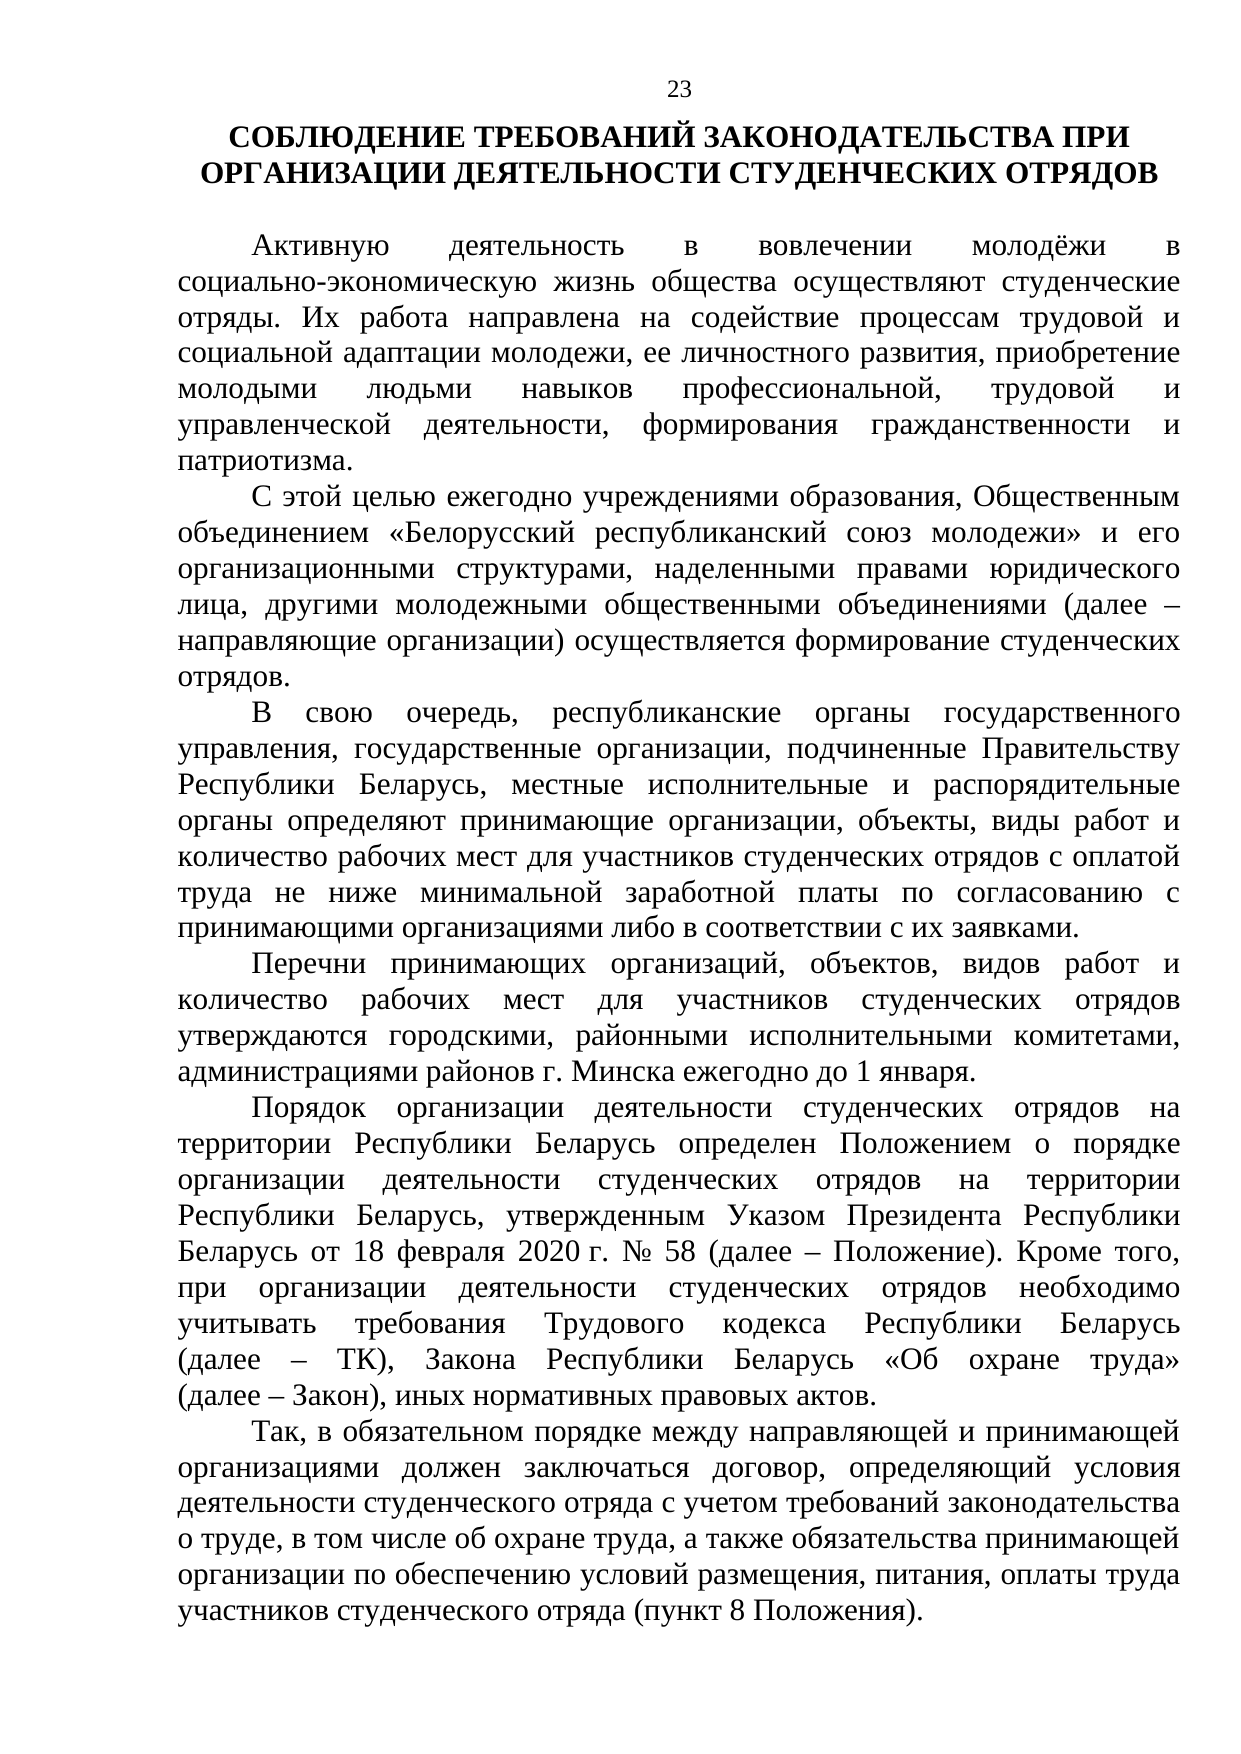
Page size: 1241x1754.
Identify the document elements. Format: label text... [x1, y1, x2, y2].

text СОБЛЮДЕНИЕ ТРЕБОВАНИЙ ЗАКОНОДАТЕЛЬСТВА ПРИ ОРГАНИЗАЦИИ ДЕЯТЕЛЬНОСТИ СТУДЕНЧЕСКИХ ОТРЯДОВ [177, 118, 1181, 190]
text Порядок организации деятельности студенческих отрядов на территории Республики Беларусь определен Положением о порядке организации деятельности студенческих отрядов на территории Республики Беларусь, утвержденным Указом Президента Республики Беларусь от 18 февраля 2020 г. № 58 (далее – Положение). Кроме того, при организации деятельности студенческих отрядов необходимо учитывать требования Трудового кодекса Республики Беларусь (далее – ТК), Закона Республики Беларусь «Об охране труда» (далее – Закон), иных нормативных правовых актов. [177, 1088, 1181, 1412]
text С этой целью ежегодно учреждениями образования, Общественным объединением «Белорусский республиканский союз молодежи» и его организационными структурами, наделенными правами юридического лица, другими молодежными общественными объединениями (далее – направляющие организации) осуществляется формирование студенческих отрядов. [177, 477, 1181, 693]
text В свою очередь, республиканские органы государственного управления, государственные организации, подчиненные Правительству Республики Беларусь, местные исполнительные и распорядительные органы определяют принимающие организации, объекты, виды работ и количество рабочих мест для участников студенческих отрядов с оплатой труда не ниже минимальной заработной платы по согласованию с принимающими организациями либо в соответствии с их заявками. [177, 693, 1181, 945]
text Перечни принимающих организаций, объектов, видов работ и количество рабочих мест для участников студенческих отрядов утверждаются городскими, районными исполнительными комитетами, администрациями районов г. Минска ежегодно до 1 января. [177, 945, 1181, 1088]
text Активную деятельность в вовлечении молодёжи в социально-экономическую жизнь общества осуществляют студенческие отряды. Их работа направлена на содействие процессам трудовой и социальной адаптации молодежи, ее личностного развития, приобретение молодыми людьми навыков профессиональной, трудовой и управленческой деятельности, формирования гражданственности и патриотизма. [177, 226, 1181, 477]
text Так, в обязательном порядке между направляющей и принимающей организациями должен заключаться договор, определяющий условия деятельности студенческого отряда с учетом требований законодательства о труде, в том числе об охране труда, а также обязательства принимающей организации по обеспечению условий размещения, питания, оплаты труда участников студенческого отряда (пункт 8 Положения). [177, 1412, 1181, 1627]
